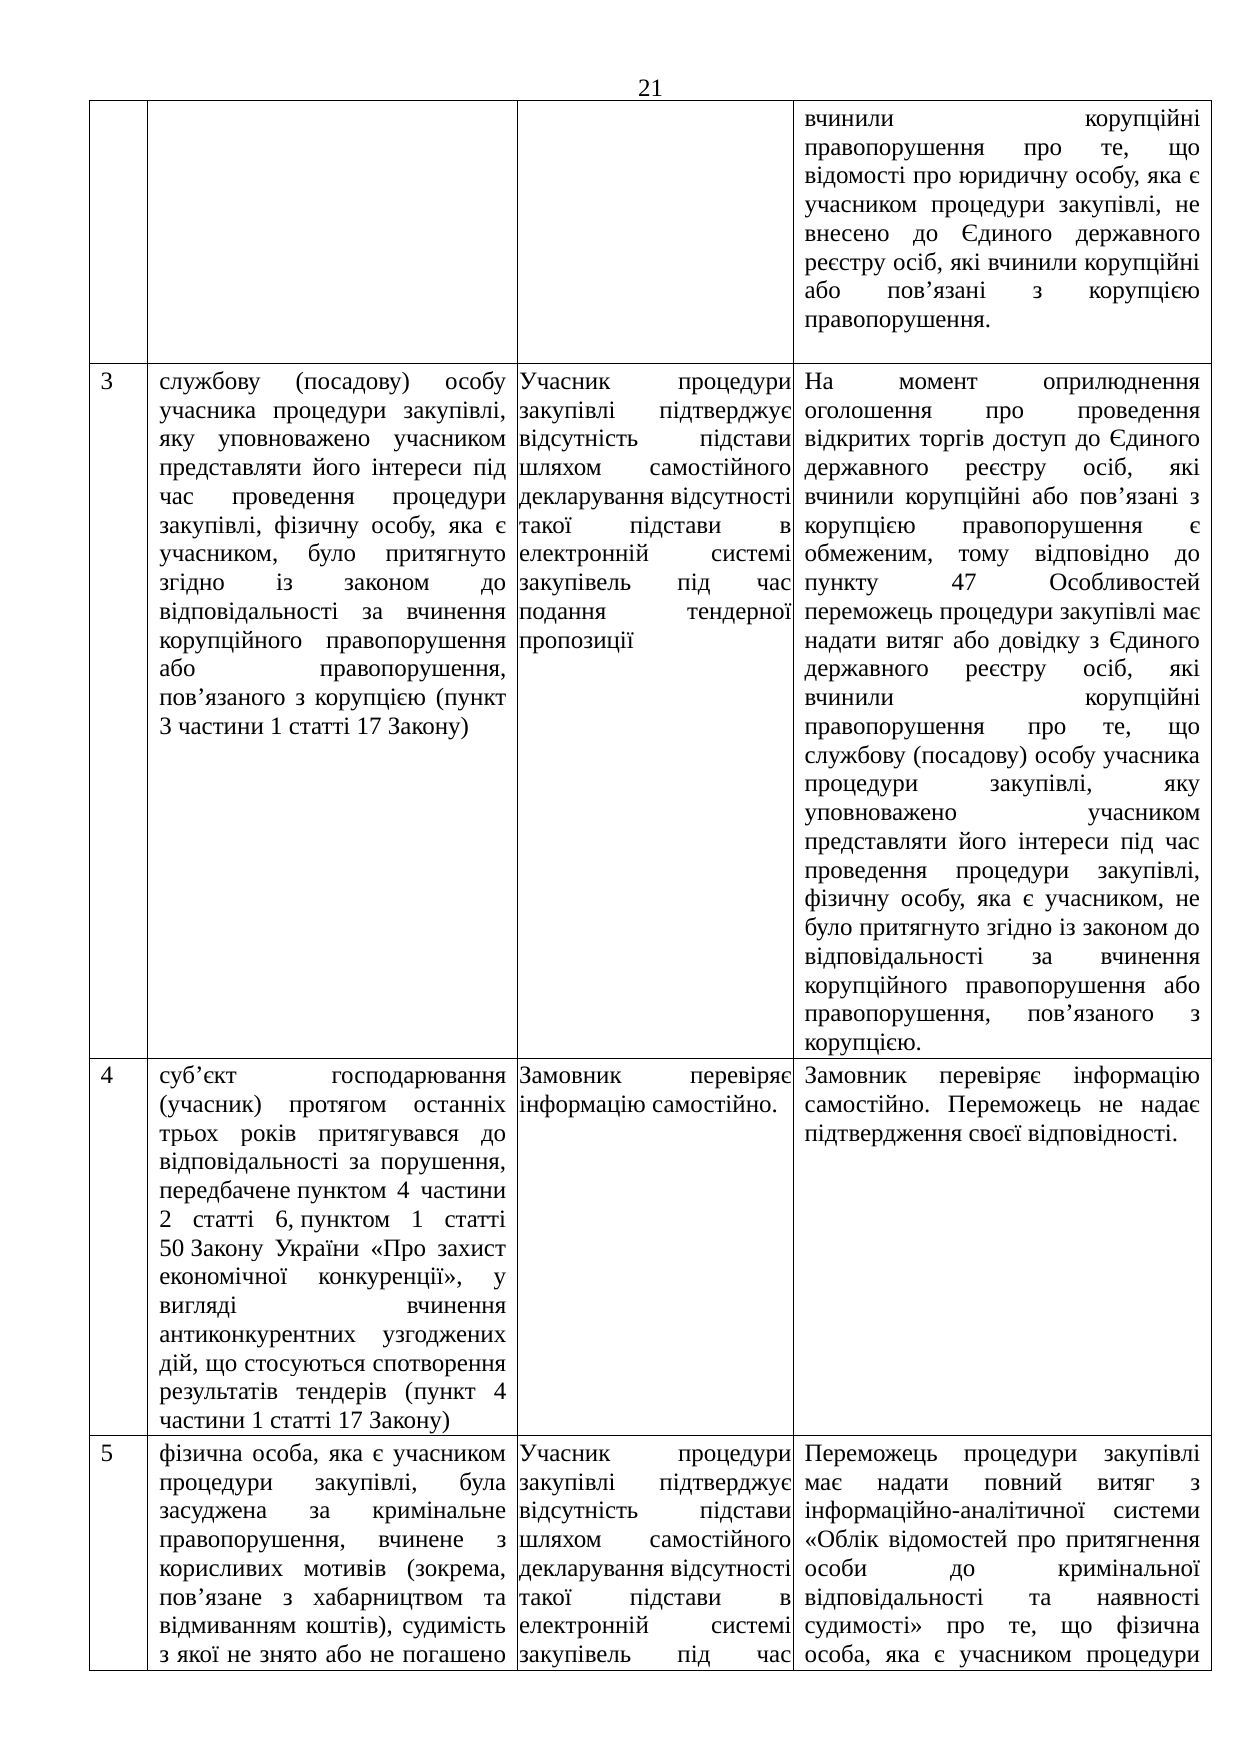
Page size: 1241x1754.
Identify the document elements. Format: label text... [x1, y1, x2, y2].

table_cell На момент оприлюднення оголошення про проведення відкритих торгів доступ до Єдиного державного реєстру осіб, які вчинили корупційні або пов’язані з корупцією правопорушення є обмеженим, тому відповідно до пункту 47 Особливостей переможець процедури закупівлі має надати витяг або довідку з Єдиного державного реєстру осіб, які вчинили корупційні правопорушення про те, що службову (посадову) особу учасника процедури закупівлі, яку уповноважено учасником представляти його інтереси під час проведення процедури закупівлі, фізичну особу, яка є учасником, не було притягнуто згідно із законом до відповідальності за вчинення корупційного правопорушення або правопорушення, пов’язаного з корупцією. [794, 364, 1211, 1057]
table_cell 5 [90, 1436, 147, 1669]
table_cell Замовник перевіряє інформацію самостійно. [518, 1059, 793, 1435]
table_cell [148, 1436, 517, 1669]
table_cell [518, 101, 793, 363]
table_cell 2 [90, 101, 147, 363]
table_cell суб’єкт господарювання (учасник) протягом останніх трьох років притягувався до відповідальності за порушення, передбачене пунктом 4 частини 2 статті 6, пунктом 1 статті 50 Закону України «Про захист економічної конкуренції», у вигляді вчинення антиконкурентних узгоджених дій, що стосуються спотворення результатів тендерів (пункт 4 частини 1 статті 17 Закону) [148, 1059, 517, 1435]
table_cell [794, 101, 1211, 363]
table_cell Замовник перевіряє інформацію самостійно. Переможець не надає підтвердження своєї відповідності. [794, 1059, 1211, 1435]
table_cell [148, 101, 517, 363]
table_cell службову (посадову) особу учасника процедури закупівлі, яку уповноважено учасником представляти його інтереси під час проведення процедури закупівлі, фізичну особу, яка є учасником, було притягнуто згідно із законом до відповідальності за вчинення корупційного правопорушення або правопорушення, пов’язаного з корупцією (пункт 3 частини 1 статті 17 Закону) [148, 364, 517, 1057]
table_cell 3 [90, 364, 147, 1057]
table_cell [794, 1436, 1211, 1669]
table_cell 4 [90, 1059, 147, 1435]
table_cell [518, 1436, 793, 1669]
